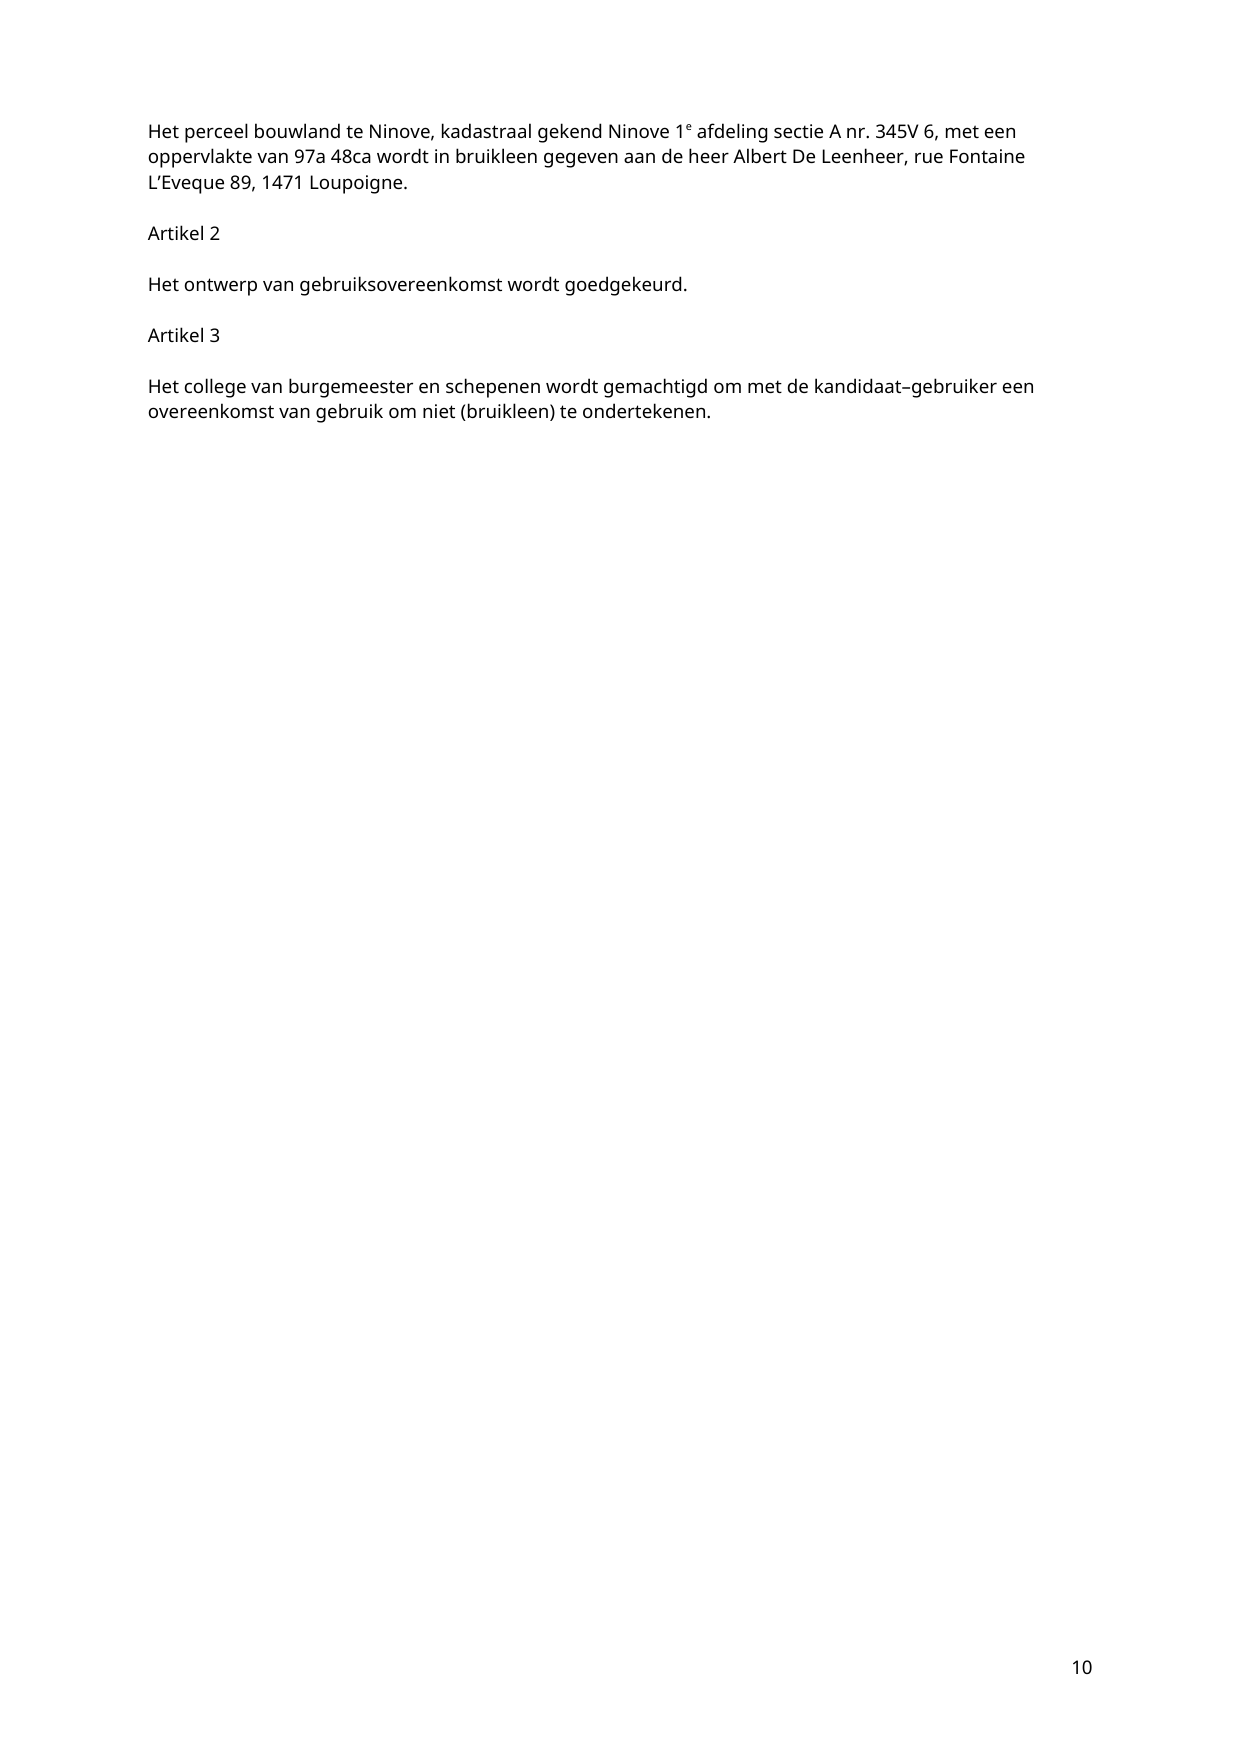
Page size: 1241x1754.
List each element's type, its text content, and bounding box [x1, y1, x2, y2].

text Het ontwerp van gebruiksovereenkomst wordt goedgekeurd. [148, 271, 1092, 297]
text Het perceel bouwland te Ninove, kadastraal gekend Ninove 1e afdeling sectie A nr. 345V 6, met een oppervlakte van 97a 48ca wordt in bruikleen gegeven aan de heer Albert De Leenheer, rue Fontaine L’Eveque 89, 1471 Loupoigne. [148, 118, 1092, 195]
text Artikel 3 [148, 322, 1092, 348]
text Het college van burgemeester en schepenen wordt gemachtigd om met de kandidaat–gebruiker een overeenkomst van gebruik om niet (bruikleen) te ondertekenen. [148, 373, 1092, 424]
text Artikel 2 [148, 220, 1092, 246]
